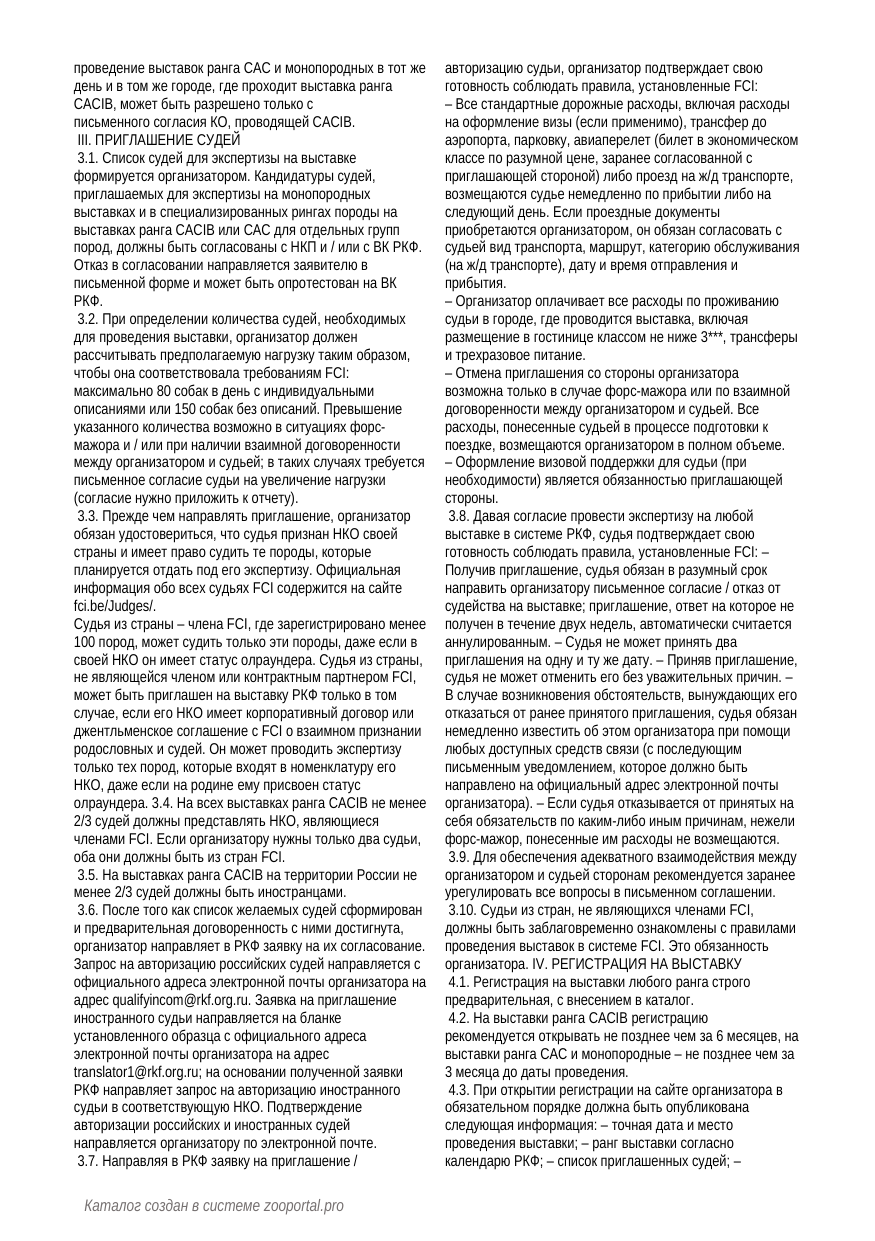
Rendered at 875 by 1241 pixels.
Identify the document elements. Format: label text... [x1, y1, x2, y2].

text – Организатор оплачивает все расходы по проживанию судьи в городе, где проводится выставка, включая размещение в гостинице классом не ниже 3***, трансферы и трехразовое питание. [445, 292, 800, 364]
text 3.6. После того как список желаемых судей сформирован и предварительная договоренность с ними достигнута, организатор направляет в РКФ заявку на их согласование. Запрос на авторизацию российских судей направляется с официального адреса электронной почты организатора на адрес qualifyincom@rkf.org.ru. Заявка на приглашение иностранного судьи направляется на бланке установленного образца с официального адреса электронной почты организатора на адрес translator1@rkf.org.ru; на основании полученной заявки РКФ направляет запрос на авторизацию иностранного судьи в соответствующую НКО. Подтверждение авторизации российских и иностранных судей направляется организатору по электронной почте. [74, 901, 429, 1152]
text 3.10. Судьи из стран, не являющихся членами FCI, должны быть заблаговременно ознакомлены с правилами проведения выставок в системе FCI. Это обязанность организатора. IV. РЕГИСТРАЦИЯ НА ВЫСТАВКУ [445, 901, 800, 973]
text 4.2. На выставки ранга CACIB регистрацию рекомендуется открывать не позднее чем за 6 месяцев, на выставки ранга CAC и монопородные – не позднее чем за 3 месяца до даты проведения. [445, 1009, 800, 1080]
text 3.2. При определении количества судей, необходимых для проведения выставки, организатор должен рассчитывать предполагаемую нагрузку таким образом, чтобы она соответствовала требованиям FCI: максимально 80 собак в день с индивидуальными описаниями или 150 собак без описаний. Превышение указанного количества возможно в ситуациях форс-мажора и / или при наличии взаимной договоренности между организатором и судьей; в таких случаях требуется письменное согласие судьи на увеличение нагрузки (согласие нужно приложить к отчету). [74, 310, 429, 507]
text – Отмена приглашения со стороны организатора возможна только в случае форс-мажора или по взаимной договоренности между организатором и судьей. Все расходы, понесенные судьей в процессе подготовки к поездке, возмещаются организатором в полном объеме. [445, 364, 800, 453]
text 4.1. Регистрация на выставки любого ранга строго предварительная, с внесением в каталог. [445, 973, 800, 1009]
text письменного согласия КО, проводящей CACIB. [74, 113, 429, 131]
text 3.5. На выставках ранга CACIB на территории России не менее 2/3 судей должны быть иностранцами. [74, 865, 429, 901]
text – Все стандартные дорожные расходы, включая расходы на оформление визы (если применимо), трансфер до аэропорта, парковку, авиаперелет (билет в экономическом классе по разумной цене, заранее согласованной с приглашающей стороной) либо проезд на ж/д транспорте, возмещаются судье немедленно по прибытии либо на следующий день. Если проездные документы приобретаются организатором, он обязан согласовать с судьей вид транспорта, маршрут, категорию обслуживания (на ж/д транспорте), дату и время отправления и прибытия. [445, 95, 800, 292]
text Судья из страны – члена FCI, где зарегистрировано менее 100 пород, может судить только эти породы, даже если в своей НКО он имеет статус олраундера. Судья из страны, не являющейся членом или контрактным партнером FCI, может быть приглашен на выставку РКФ только в том случае, если его НКО имеет корпоративный договор или джентльменское соглашение с FCI о взаимном признании родословных и судей. Он может проводить экспертизу только тех пород, которые входят в номенклатуру его НКО, даже если на родине ему присвоен статус олраундера. 3.4. На всех выставках ранга CACIB не менее 2/3 судей должны представлять НКО, являющиеся членами FCI. Если организатору нужны только два судьи, оба они должны быть из стран FCI. [74, 614, 429, 865]
text III. ПРИГЛАШЕНИЕ СУДЕЙ [74, 131, 429, 149]
text 3.1. Список судей для экспертизы на выставке формируется организатором. Кандидатуры судей, приглашаемых для экспертизы на монопородных выставках и в специализированных рингах породы на выставках ранга CACIB или CAC для отдельных групп пород, должны быть согласованы с НКП и / или с ВК РКФ. Отказ в согласовании направляется заявителю в письменной форме и может быть опротестован на ВК РКФ. [74, 149, 429, 310]
text 3.9. Для обеспечения адекватного взаимодействия между организатором и судьей сторонам рекомендуется заранее урегулировать все вопросы в письменном соглашении. [445, 847, 800, 901]
text 3.3. Прежде чем направлять приглашение, организатор обязан удостовериться, что судья признан НКО своей страны и имеет право судить те породы, которые планируется отдать под его экспертизу. Официальная информация обо всех судьях FCI содержится на сайте fci.be/Judges/. [74, 507, 429, 614]
text 3.7. Направляя в РКФ заявку на приглашение / авторизацию судьи, организатор подтверждает свою готовность соблюдать правила, установленные FCI: [445, 59, 800, 95]
text 3.8. Давая согласие провести экспертизу на любой выставке в системе РКФ, судья подтверждает свою готовность соблюдать правила, установленные FCI: – Получив приглашение, судья обязан в разумный срок направить организатору письменное согласие / отказ от судейства на выставке; приглашение, ответ на которое не получен в течение двух недель, автоматически считается аннулированным. – Судья не может принять два приглашения на одну и ту же дату. – Приняв приглашение, судья не может отменить его без уважительных причин. – В случае возникновения обстоятельств, вынуждающих его отказаться от ранее принятого приглашения, судья обязан немедленно известить об этом организатора при помощи любых доступных средств связи (с последующим письменным уведомлением, которое должно быть направлено на официальный адрес электронной почты организатора). – Если судья отказывается от принятых на себя обязательств по каким-либо иным причинам, нежели форс-мажор, понесенные им расходы не возмещаются. [445, 507, 800, 847]
text – Оформление визовой поддержки для судьи (при необходимости) является обязанностью приглашающей стороны. [445, 453, 800, 507]
